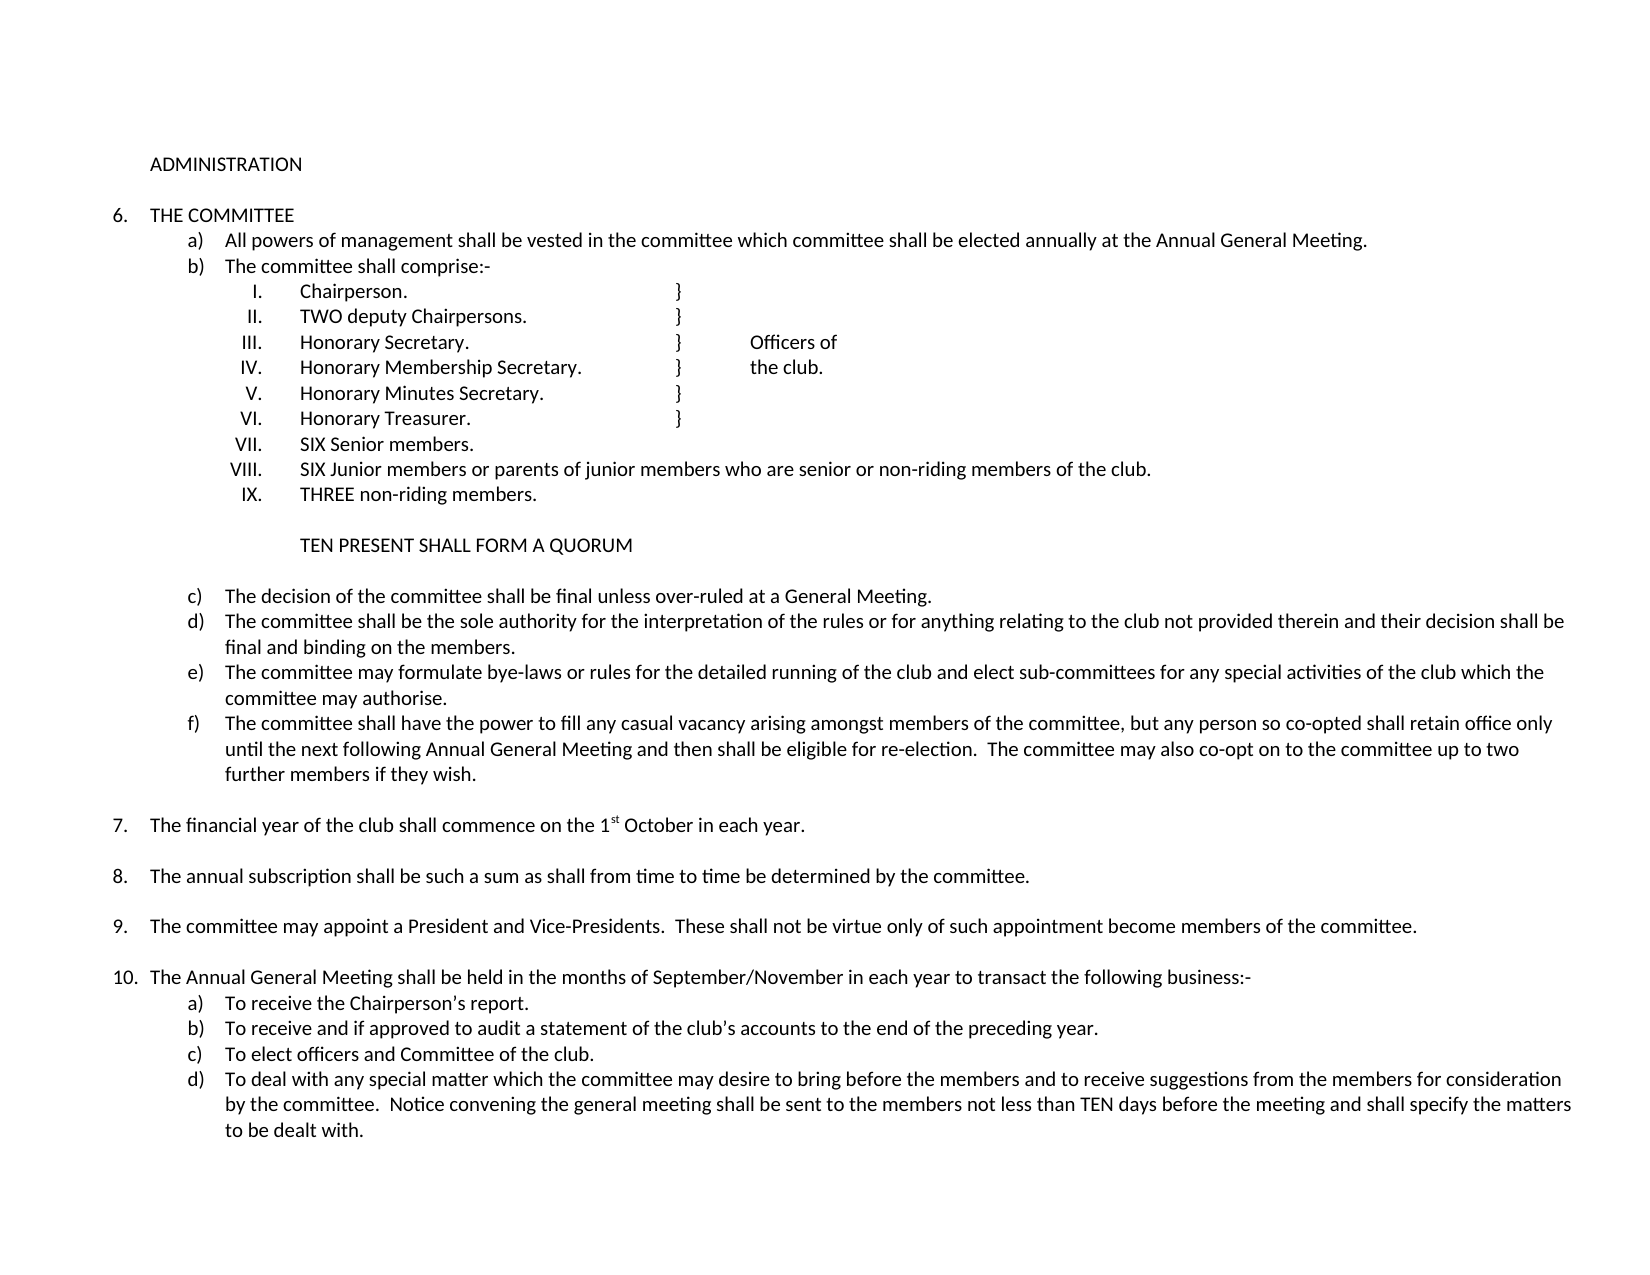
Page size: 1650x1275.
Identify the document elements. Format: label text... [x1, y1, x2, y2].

list The decision of the committee shall be final unless over-ruled at a General Meeting. [187, 583, 1575, 609]
list TWO deputy Chairpersons. } [262, 304, 1575, 329]
list To elect officers and Committee of the club. [187, 1041, 1575, 1066]
list Honorary Secretary. } Officers of [262, 329, 1575, 354]
list Honorary Membership Secretary. } the club. [262, 354, 1575, 380]
list The committee may formulate bye-laws or rules for the detailed running of the club and elect sub-committees for any special activities of the club which the committee may authorise. [187, 659, 1575, 710]
list Chairperson. } [262, 278, 1575, 304]
list The committee shall have the power to fill any casual vacancy arising amongst members of the committee, but any person so co-opted shall retain office only until the next following Annual General Meeting and then shall be eligible for re-election. The committee may also co-opt on to the committee up to two further members if they wish. [187, 710, 1575, 787]
list To deal with any special matter which the committee may desire to bring before the members and to receive suggestions from the members for consideration by the committee. Notice convening the general meeting shall be sent to the members not less than TEN days before the meeting and shall specify the matters to be dealt with. [187, 1066, 1575, 1142]
list THREE non-riding members. [262, 482, 1575, 507]
list ADMINISTRATION [150, 151, 1575, 177]
list The committee shall comprise:- [187, 253, 1575, 278]
list The Annual General Meeting shall be held in the months of September/November in each year to transact the following business:- [112, 964, 1575, 990]
list Honorary Treasurer. } [262, 405, 1575, 431]
list SIX Senior members. [262, 431, 1575, 456]
list THE COMMITTEE [112, 202, 1575, 227]
list The financial year of the club shall commence on the 1st October in each year. [112, 812, 1575, 837]
list To receive the Chairperson’s report. [187, 990, 1575, 1015]
list The committee shall be the sole authority for the interpretation of the rules or for anything relating to the club not provided therein and their decision shall be final and binding on the members. [187, 609, 1575, 659]
list All powers of management shall be vested in the committee which committee shall be elected annually at the Annual General Meeting. [187, 227, 1575, 253]
list The annual subscription shall be such a sum as shall from time to time be determined by the committee. [112, 863, 1575, 888]
text TEN PRESENT SHALL FORM A QUORUM [300, 532, 1575, 558]
list To receive and if approved to audit a statement of the club’s accounts to the end of the preceding year. [187, 1015, 1575, 1041]
list SIX Junior members or parents of junior members who are senior or non-riding members of the club. [262, 456, 1575, 482]
list Honorary Minutes Secretary. } [262, 380, 1575, 405]
list The committee may appoint a President and Vice-Presidents. These shall not be virtue only of such appointment become members of the committee. [112, 914, 1575, 939]
